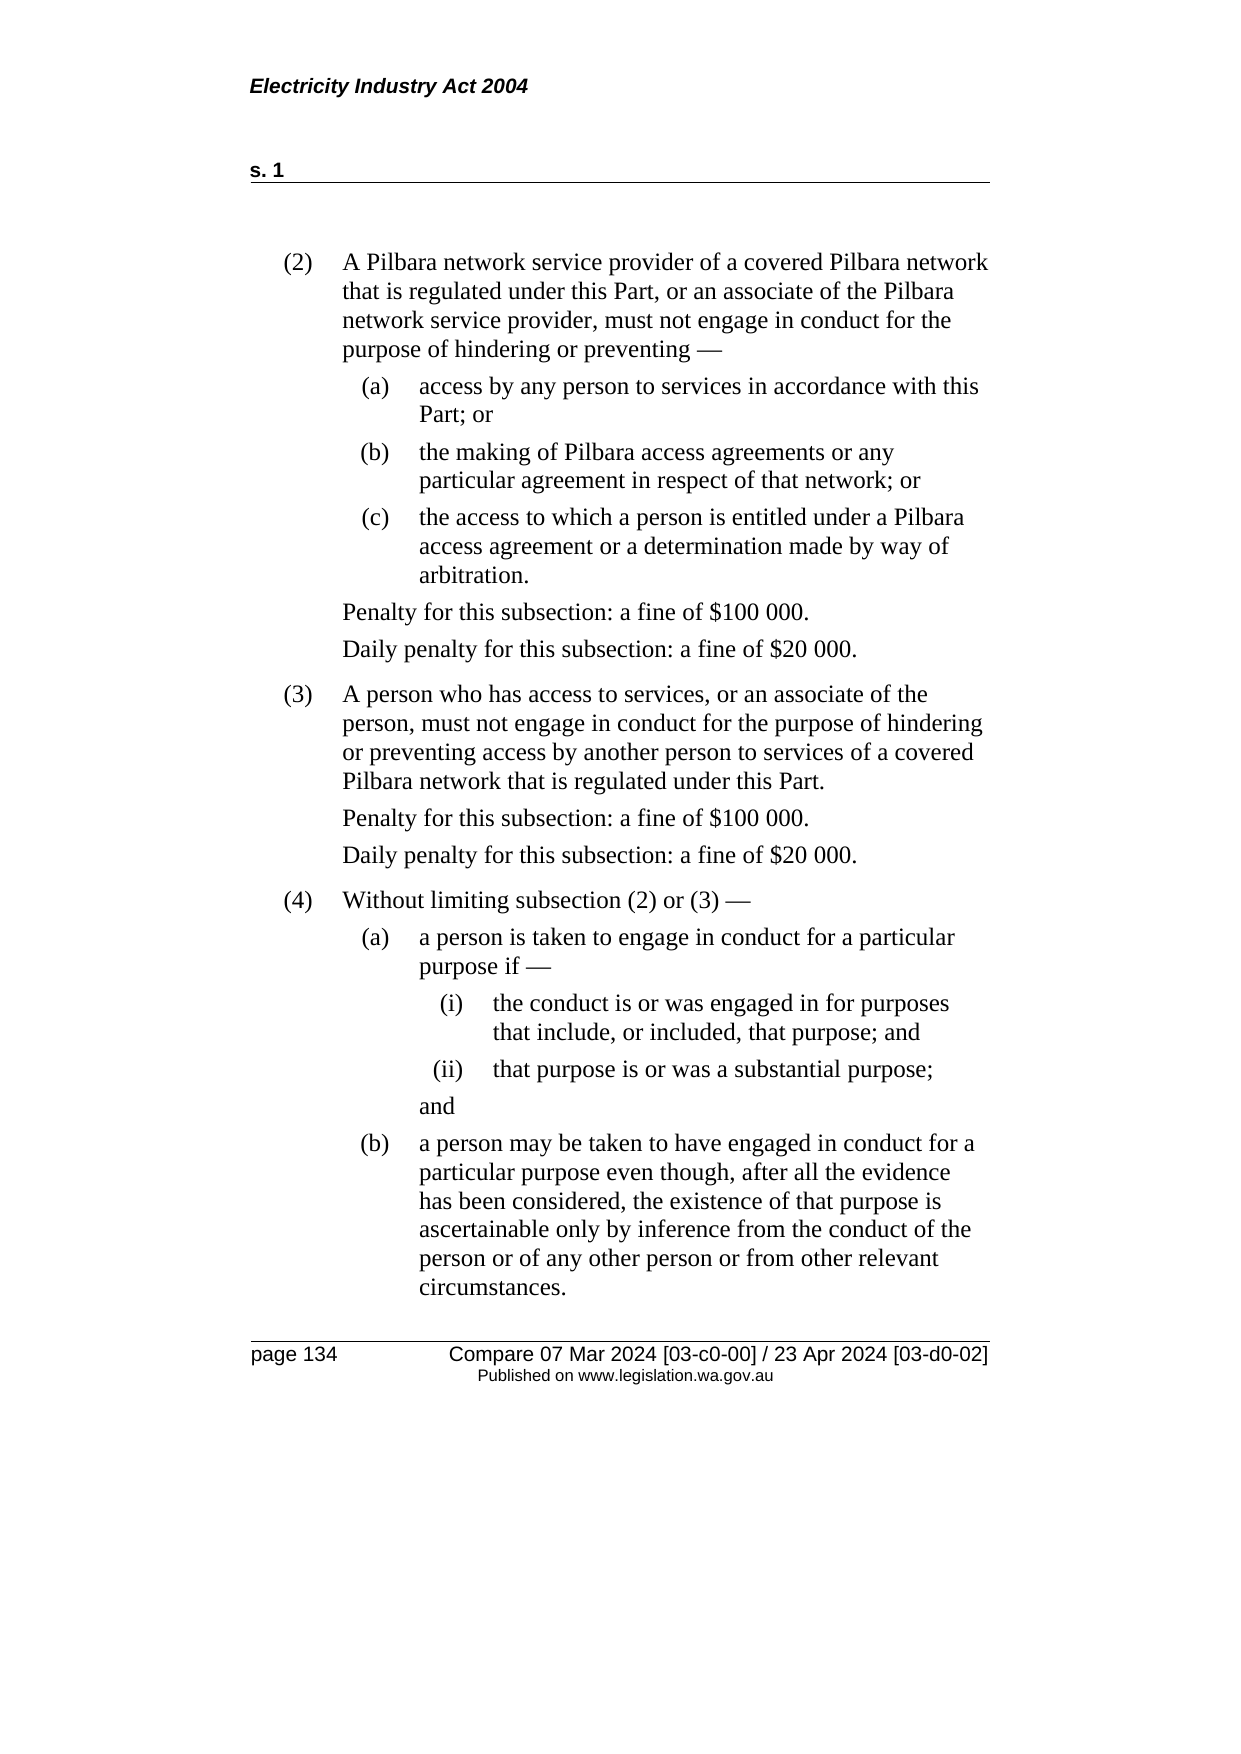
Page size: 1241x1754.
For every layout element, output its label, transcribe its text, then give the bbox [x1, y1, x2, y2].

text and [251, 1091, 990, 1120]
text Daily penalty for this subsection: a fine of $20 000. [251, 840, 990, 869]
text (4) Without limiting subsection (2) or (3) — [251, 885, 990, 914]
text Penalty for this subsection: a fine of $100 000. [251, 803, 990, 832]
text (i) the conduct is or was engaged in for purposes that include, or included, that purpose; and [251, 988, 990, 1046]
text (ii) that purpose is or was a substantial purpose; [251, 1054, 990, 1083]
text (b) a person may be taken to have engaged in conduct for a particular purpose even though, after all the evidence has been considered, the existence of that purpose is ascertainable only by inference from the conduct of the person or of any other person or from other relevant circumstances. [251, 1128, 990, 1301]
text Daily penalty for this subsection: a fine of $20 000. [251, 634, 990, 663]
text (c) the access to which a person is entitled under a Pilbara access agreement or a determination made by way of arbitration. [251, 502, 990, 589]
text (a) access by any person to services in accordance with this Part; or [251, 371, 990, 428]
text (3) A person who has access to services, or an associate of the person, must not engage in conduct for the purpose of hindering or preventing access by another person to services of a covered Pilbara network that is regulated under this Part. [251, 679, 990, 794]
text (2) A Pilbara network service provider of a covered Pilbara network that is regulated under this Part, or an associate of the Pilbara network service provider, must not engage in conduct for the purpose of hindering or preventing — [251, 247, 990, 362]
text (b) the making of Pilbara access agreements or any particular agreement in respect of that network; or [251, 437, 990, 494]
text Penalty for this subsection: a fine of $100 000. [251, 597, 990, 626]
text (a) a person is taken to engage in conduct for a particular purpose if — [251, 922, 990, 980]
